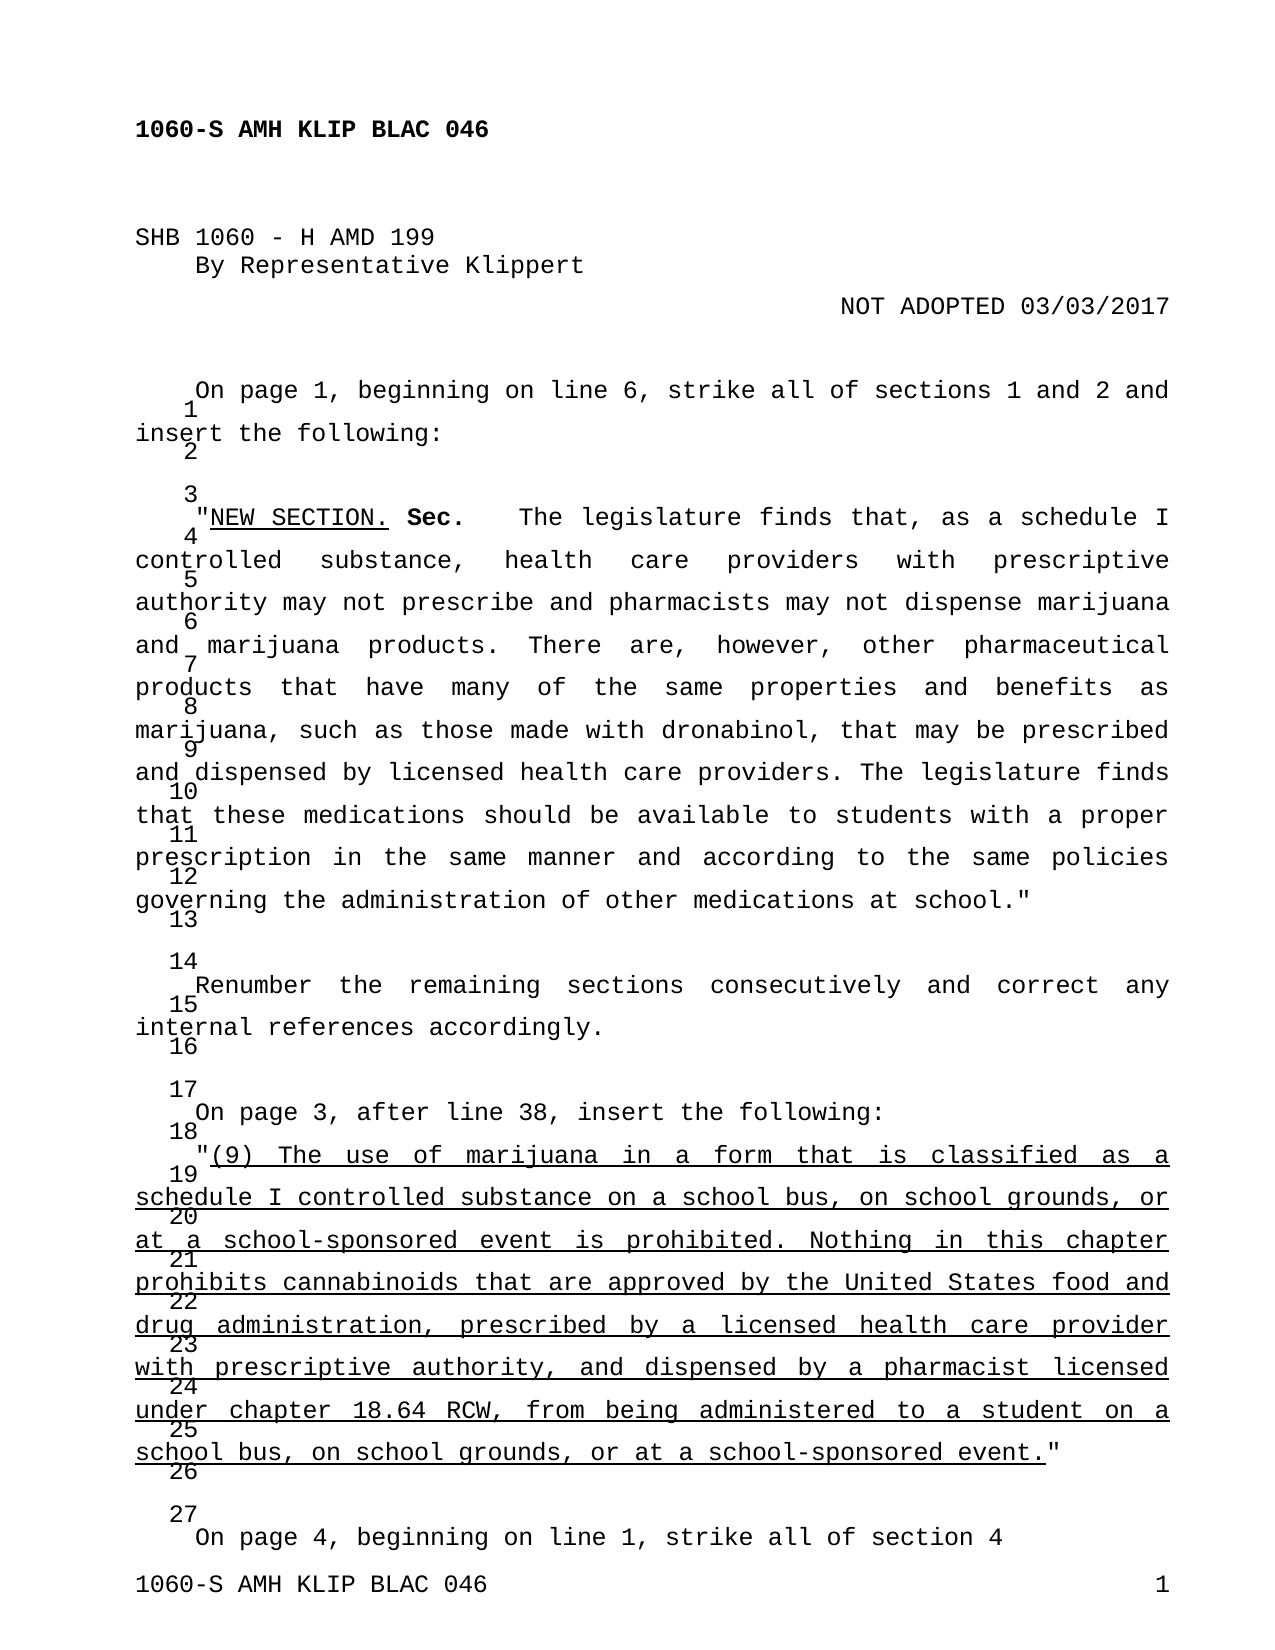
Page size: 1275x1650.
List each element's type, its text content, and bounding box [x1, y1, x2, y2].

text On page 4, beginning on line 1, strike all of section 4 [135, 1512, 1170, 1554]
text "(9) The use of marijuana in a form that is classified as a schedule I controlled substance on a school bus, on school grounds, or at a school-sponsored event is prohibited. Nothing in this chapter prohibits cannabinoids that are approved by the United States food and drug administration, prescribed by a licensed health care provider with prescriptive authority, and dispensed by a pharmacist licensed under chapter 18.64 RCW, from being administered to a student on a school bus, on school grounds, or at a school-sponsored event." [135, 1295, 1170, 1335]
text "NEW SECTION. Sec. The legislature finds that, as a schedule I controlled substance, health care providers with prescriptive authority may not prescribe and pharmacists may not dispense marijuana and marijuana products. There are, however, other pharmaceutical products that have many of the same properties and benefits as marijuana, such as those made with dronabinol, that may be prescribed and dispensed by licensed health care providers. The legislature finds that these medications should be available to students with a proper prescription in the same manner and according to the same policies governing the administration of other medications at school." [135, 492, 1170, 917]
text "(9) The use of marijuana in a form that is classified as a schedule I controlled substance on a school bus, on school grounds, or at a school-sponsored event is prohibited. Nothing in this chapter prohibits cannabinoids that are approved by the United States food and drug administration, prescribed by a licensed health care provider with prescriptive authority, and dispensed by a pharmacist licensed under chapter 18.64 RCW, from being administered to a student on a school bus, on school grounds, or at a school-sponsored event." [135, 1337, 1170, 1420]
text "(9) The use of marijuana in a form that is classified as a schedule I controlled substance on a school bus, on school grounds, or at a school-sponsored event is prohibited. Nothing in this chapter prohibits cannabinoids that are approved by the United States food and drug administration, prescribed by a licensed health care provider with prescriptive authority, and dispensed by a pharmacist licensed under chapter 18.64 RCW, from being administered to a student on a school bus, on school grounds, or at a school-sponsored event." [135, 1422, 1170, 1469]
text Renumber the remaining sections consecutively and correct any internal references accordingly. [135, 959, 1170, 1044]
text "(9) The use of marijuana in a form that is classified as a schedule I controlled substance on a school bus, on school grounds, or at a school-sponsored event is prohibited. Nothing in this chapter prohibits cannabinoids that are approved by the United States food and drug administration, prescribed by a licensed health care provider with prescriptive authority, and dispensed by a pharmacist licensed under chapter 18.64 RCW, from being administered to a student on a school bus, on school grounds, or at a school-sponsored event." [135, 1129, 1170, 1293]
text - [135, 224, 1170, 252]
text On page 3, after line 38, insert the following: [135, 1087, 1170, 1129]
text On page 1, beginning on line 6, strike all of sections 1 and 2 and insert the following: [135, 365, 1170, 450]
